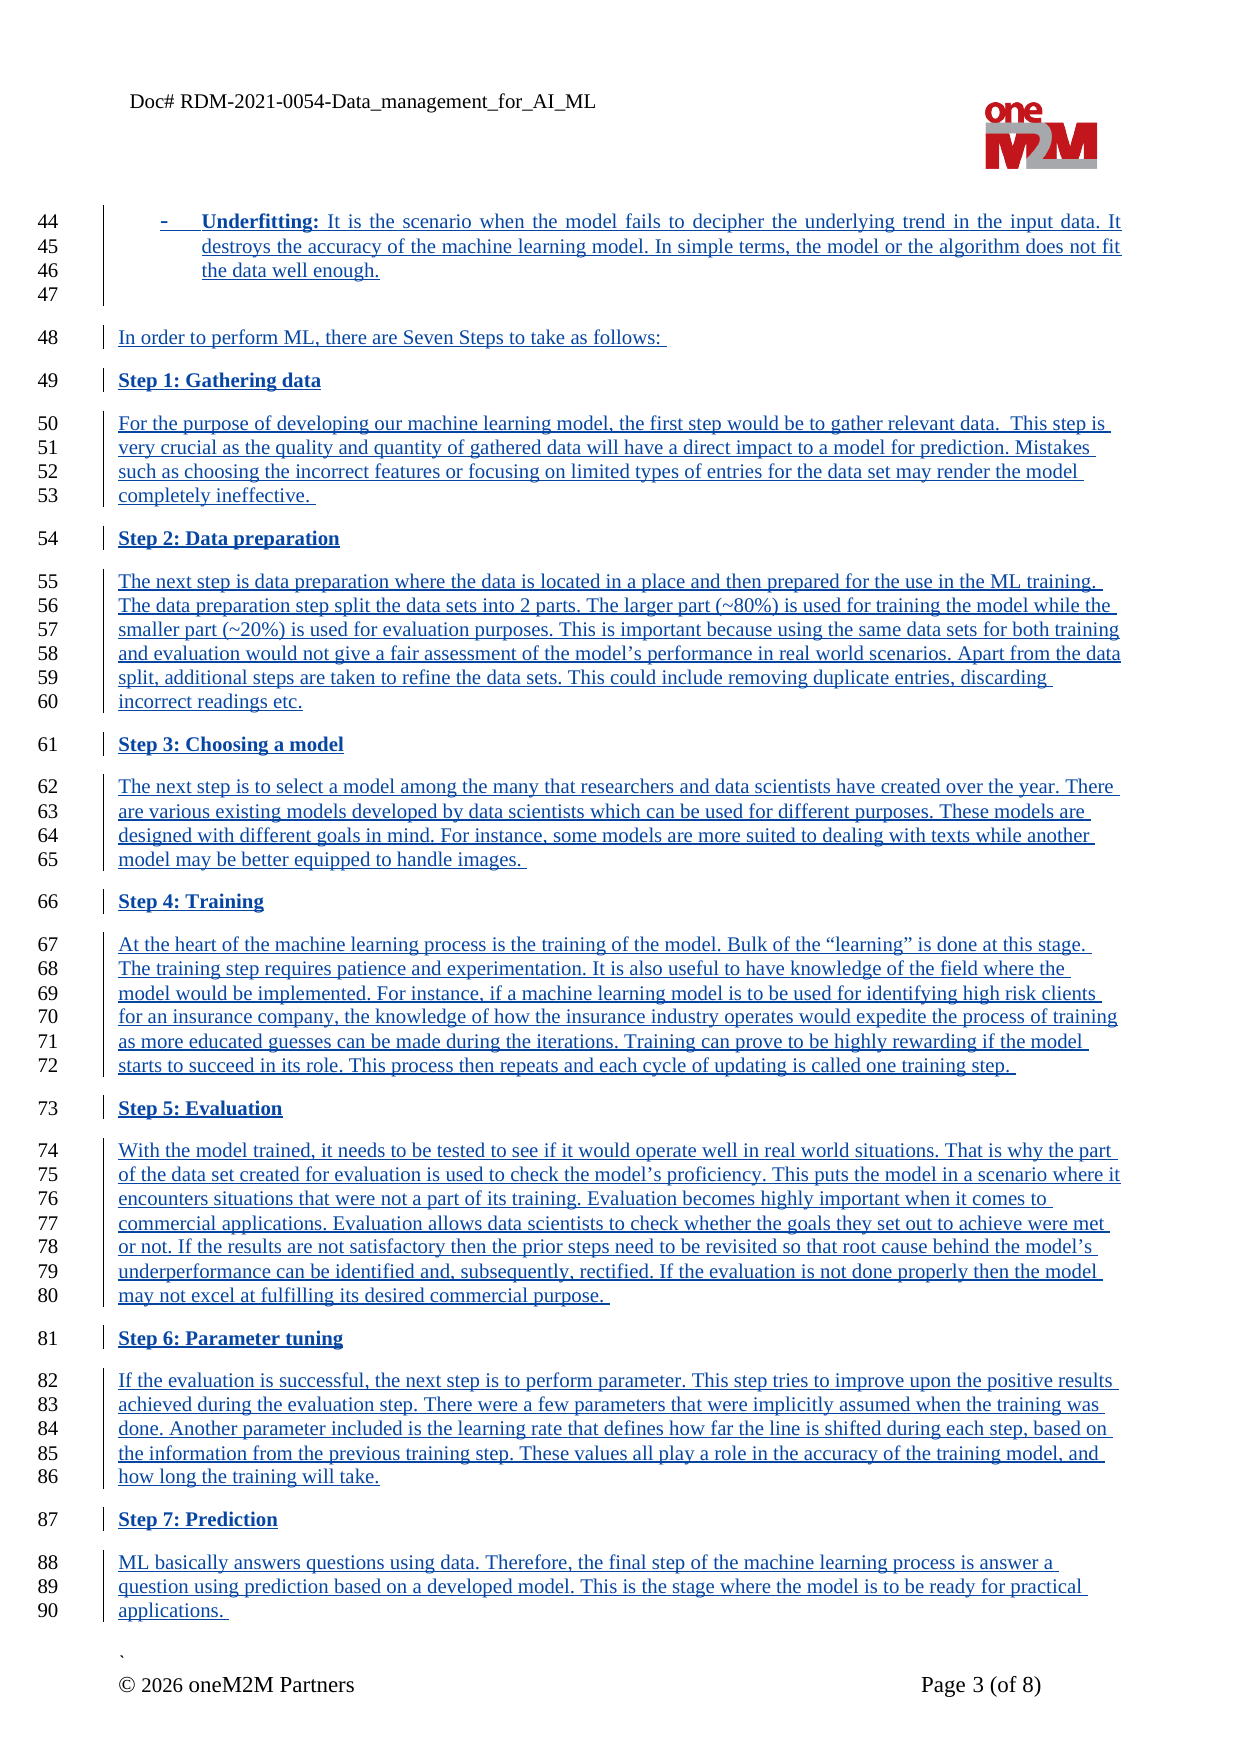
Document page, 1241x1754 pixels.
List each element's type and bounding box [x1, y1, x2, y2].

picture [971, 88, 1111, 184]
